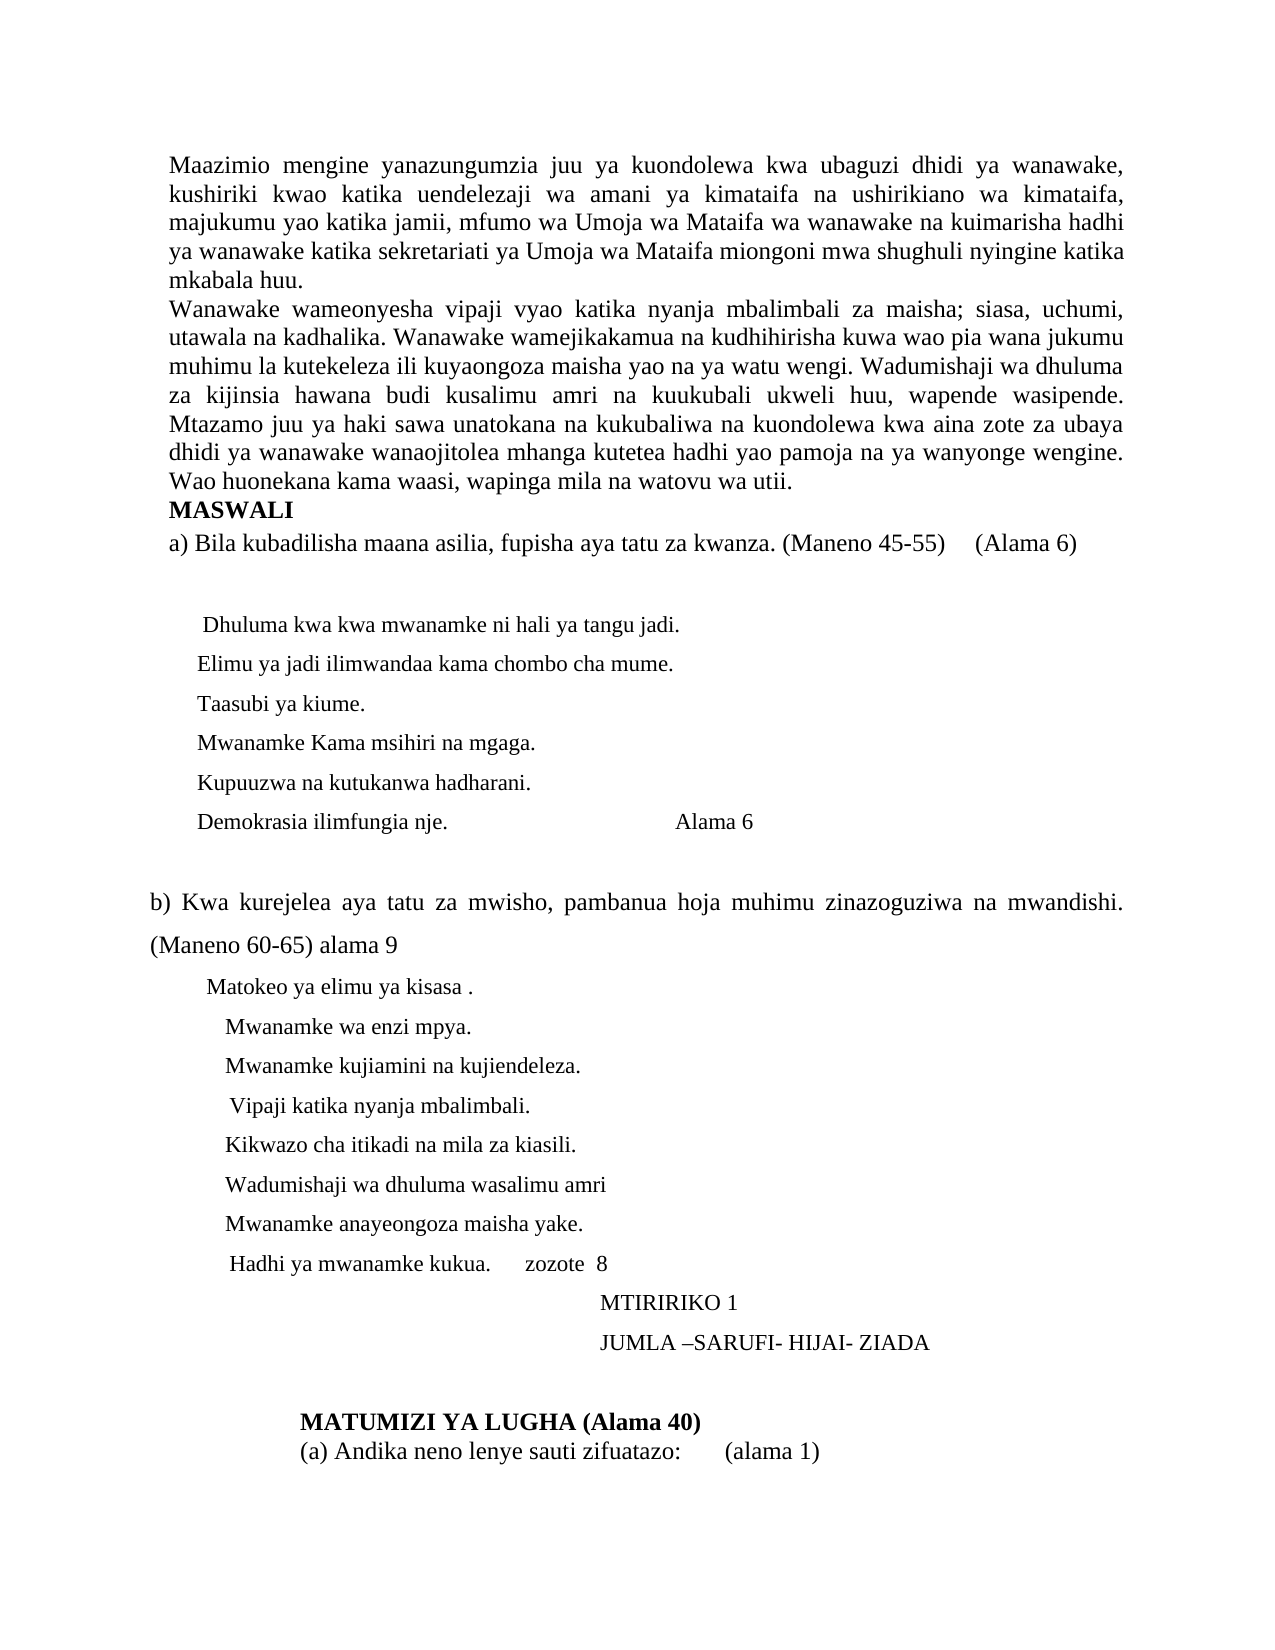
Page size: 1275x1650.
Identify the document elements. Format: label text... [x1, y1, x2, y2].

text Mwanamke anayeongoza maisha yake. [206, 1210, 1125, 1236]
text Demokrasia ilimfungia nje. Alama 6 [150, 808, 1125, 834]
text Maazimio mengine yanazungumzia juu ya kuondolewa kwa ubaguzi dhidi ya wanawake, kushiriki kwao katika uendelezaji wa amani ya kimataifa na ushirikiano wa kimataifa, majukumu yao katika jamii, mfumo wa Umoja wa Mataifa wa wanawake na kuimarisha hadhi ya wanawake katika sekretariati ya Umoja wa Mataifa miongoni mwa shughuli nyingine katika mkabala huu. [169, 150, 1125, 294]
text a) Bila kubadilisha maana asilia, fupisha aya tatu za kwanza. (Maneno 45-55) (Alama 6) [169, 528, 1125, 557]
text Elimu ya jadi ilimwandaa kama chombo cha mume. [150, 650, 1125, 676]
text MTIRIRIKO 1 [581, 1289, 1125, 1315]
text Kikwazo cha itikadi na mila za kiasili. [150, 1131, 1125, 1157]
text Hadhi ya mwanamke kukua. zozote 8 [206, 1249, 1125, 1276]
text Dhuluma kwa kwa mwanamke ni hali ya tangu jadi. [150, 611, 1125, 637]
text Wadumishaji wa dhuluma wasalimu amri [206, 1171, 1125, 1197]
text Taasubi ya kiume. [150, 689, 1125, 716]
list (a) Andika neno lenye sauti zifuatazo: (alama 1) [300, 1436, 1125, 1465]
text JUMLA –SARUFI- HIJAI- ZIADA [206, 1328, 1125, 1355]
text Matokeo ya elimu ya kisasa . [150, 973, 1125, 999]
text Mwanamke kujiamini na kujiendeleza. [206, 1052, 1125, 1078]
text Mwanamke Kama msihiri na mgaga. [150, 729, 1125, 755]
text Vipaji katika nyanja mbalimbali. [206, 1092, 1125, 1118]
text MASWALI [169, 495, 1125, 524]
text Wanawake wameonyesha vipaji vyao katika nyanja mbalimbali za maisha; siasa, uchumi, utawala na kadhalika. Wanawake wamejikakamua na kudhihirisha kuwa wao pia wana jukumu muhimu la kutekeleza ili kuyaongoza maisha yao na ya watu wengi. Wadumishaji wa dhuluma za kijinsia hawana budi kusalimu amri na kuukubali ukweli huu, wapende wasipende. Mtazamo juu ya haki sawa unatokana na kukubaliwa na kuondolewa kwa aina zote za ubaya dhidi ya wanawake wanaojitolea mhanga kutetea hadhi yao pamoja na ya wanyonge wengine. Wao huonekana kama waasi, wapinga mila na watovu wa utii. [169, 294, 1125, 495]
text b) Kwa kurejelea aya tatu za mwisho, pambanua hoja muhimu zinazoguziwa na mwandishi. (Maneno 60-65) alama 9 [150, 887, 1125, 959]
list MATUMIZI YA LUGHA (Alama 40) [300, 1407, 1125, 1436]
text Mwanamke wa enzi mpya. [206, 1013, 1125, 1039]
text Kupuuzwa na kutukanwa hadharani. [150, 768, 1125, 795]
